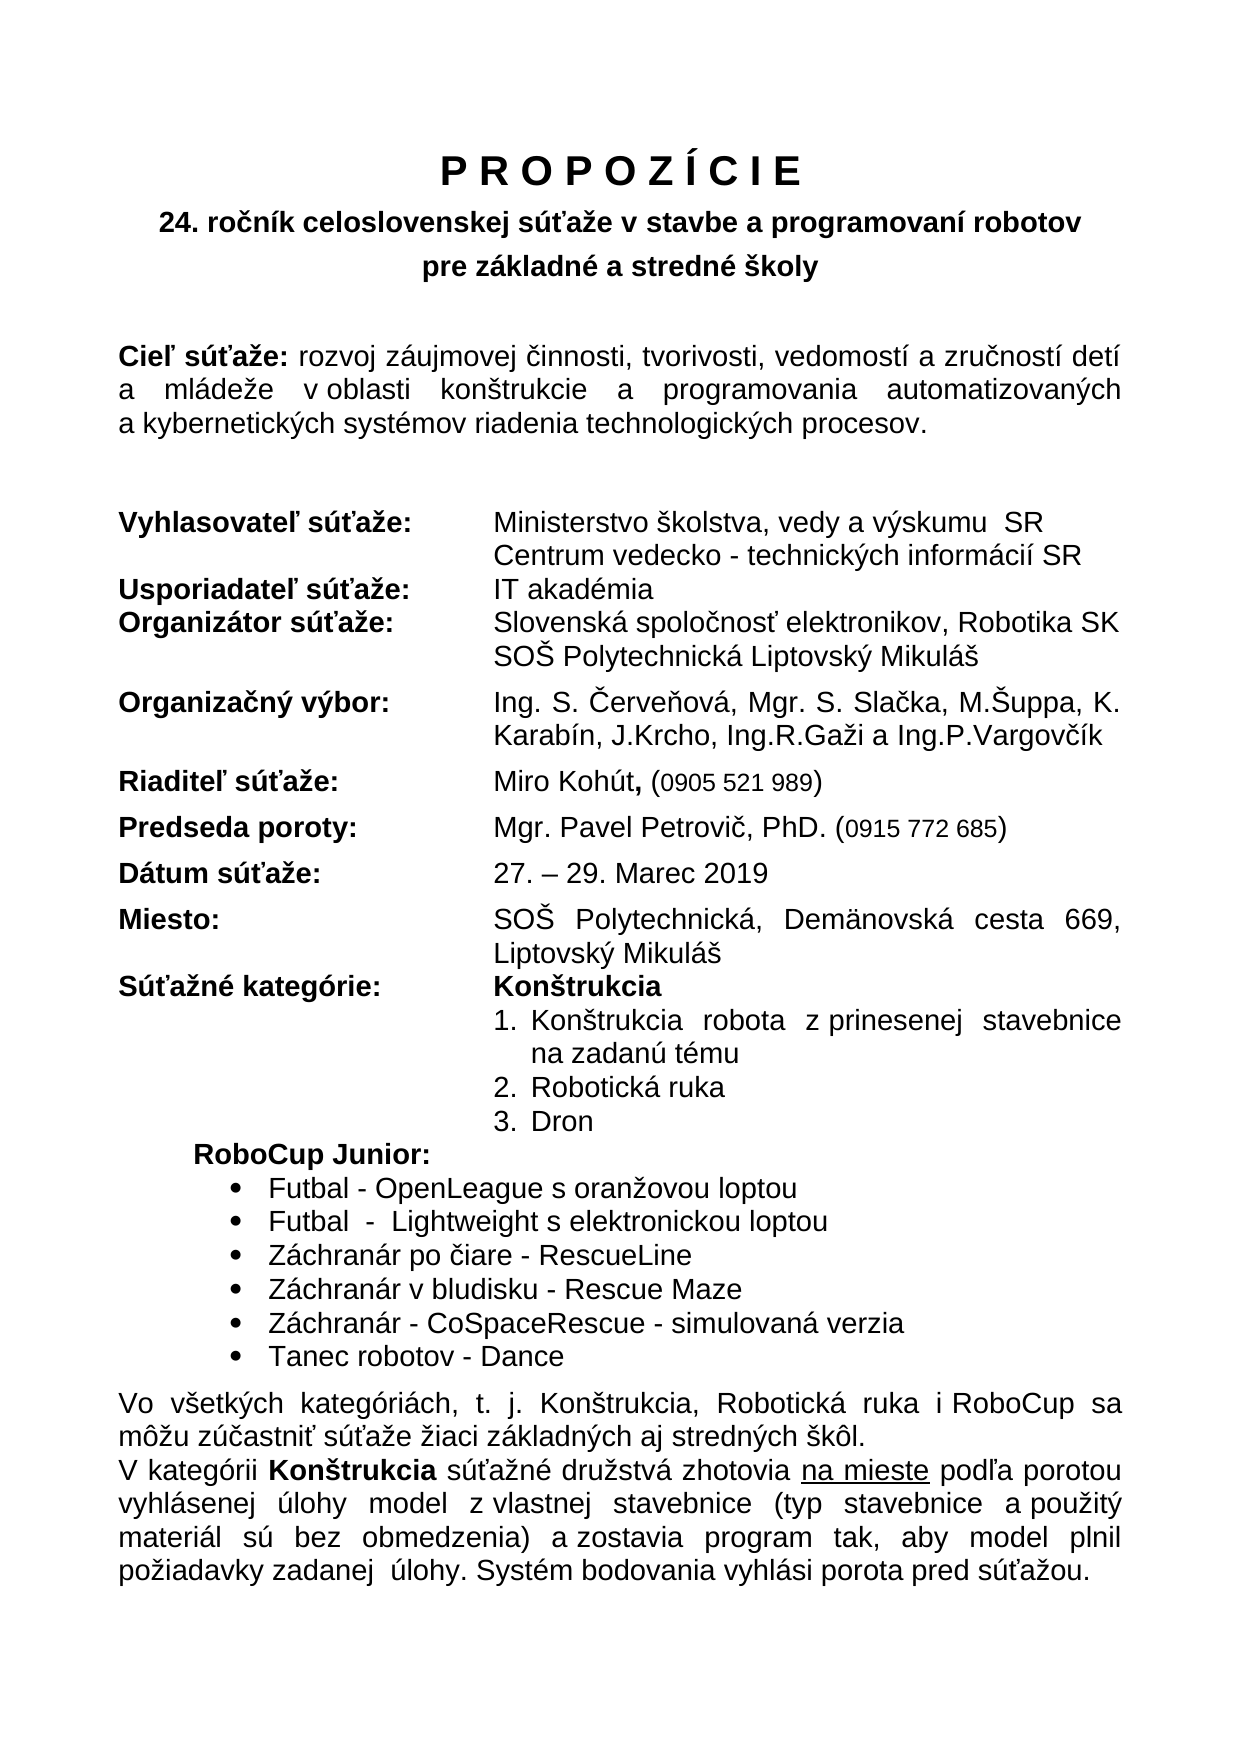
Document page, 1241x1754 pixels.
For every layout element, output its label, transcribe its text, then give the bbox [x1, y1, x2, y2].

text Organizátor súťaže: Slovenská spoločnosť elektronikov, Robotika SK [118, 605, 1122, 639]
text Vyhlasovateľ súťaže: Ministerstvo školstva, vedy a výskumu SR [118, 504, 1122, 538]
text pre základné a stredné školy [118, 249, 1122, 282]
list Tanec robotov - Dance [231, 1339, 1122, 1373]
text Dátum súťaže: 27. – 29. Marec 2019 [118, 856, 1122, 890]
text Riaditeľ súťaže: Miro Kohút, (0905 521 989) [118, 764, 1122, 798]
text RoboCup Junior: [118, 1137, 1122, 1171]
list Konštrukcia robota z prinesenej stavebnice na zadanú tému [493, 1003, 1122, 1070]
text P R O P O Z Í C I E [118, 146, 1122, 194]
text Usporiadateľ súťaže: IT akadémia [118, 572, 1122, 605]
text Miesto: SOŠ Polytechnická, Demänovská cesta 669, Liptovský Mikuláš [118, 902, 1122, 969]
text SOŠ Polytechnická Liptovský Mikuláš [118, 639, 1122, 672]
text Cieľ súťaže: rozvoj záujmovej činnosti, tvorivosti, vedomostí a zručností detí a mládeže v oblasti konštrukcie a programovania automatizovaných a kybernetických systémov riadenia technologických procesov. [118, 339, 1122, 439]
text Organizačný výbor: Ing. S. Červeňová, Mgr. S. Slačka, M.Šuppa, K. Karabín, J.Krcho, Ing.R.Gaži a Ing.P.Vargovčík [118, 685, 1122, 752]
list Robotická ruka [493, 1070, 1122, 1103]
list Futbal - Lightweight s elektronickou loptou [231, 1204, 1122, 1238]
text Predseda poroty: Mgr. Pavel Petrovič, PhD. (0915 772 685) [118, 810, 1122, 844]
list Futbal - OpenLeague s oranžovou loptou [231, 1171, 1122, 1204]
list Záchranár - CoSpaceRescue - simulovaná verzia [231, 1306, 1122, 1339]
text Centrum vedecko - technických informácií SR [118, 538, 1122, 572]
list Dron [493, 1103, 1122, 1137]
text 24. ročník celoslovenskej súťaže v stavbe a programovaní robotov [118, 205, 1122, 238]
text Vo všetkých kategóriách, t. j. Konštrukcia, Robotická ruka i RoboCup sa môžu zúčastniť súťaže žiaci základných aj stredných škôl. [118, 1386, 1122, 1453]
list Záchranár v bludisku - Rescue Maze [231, 1272, 1122, 1306]
text V kategórii Konštrukcia súťažné družstvá zhotovia na mieste podľa porotou vyhlásenej úlohy model z vlastnej stavebnice (typ stavebnice a použitý materiál sú bez obmedzenia) a zostavia program tak, aby model plnil požiadavky zadanej úlohy. Systém bodovania vyhlási porota pred súťažou. [118, 1453, 1122, 1587]
text Súťažné kategórie: Konštrukcia [118, 969, 1122, 1003]
list Záchranár po čiare - RescueLine [231, 1238, 1122, 1272]
